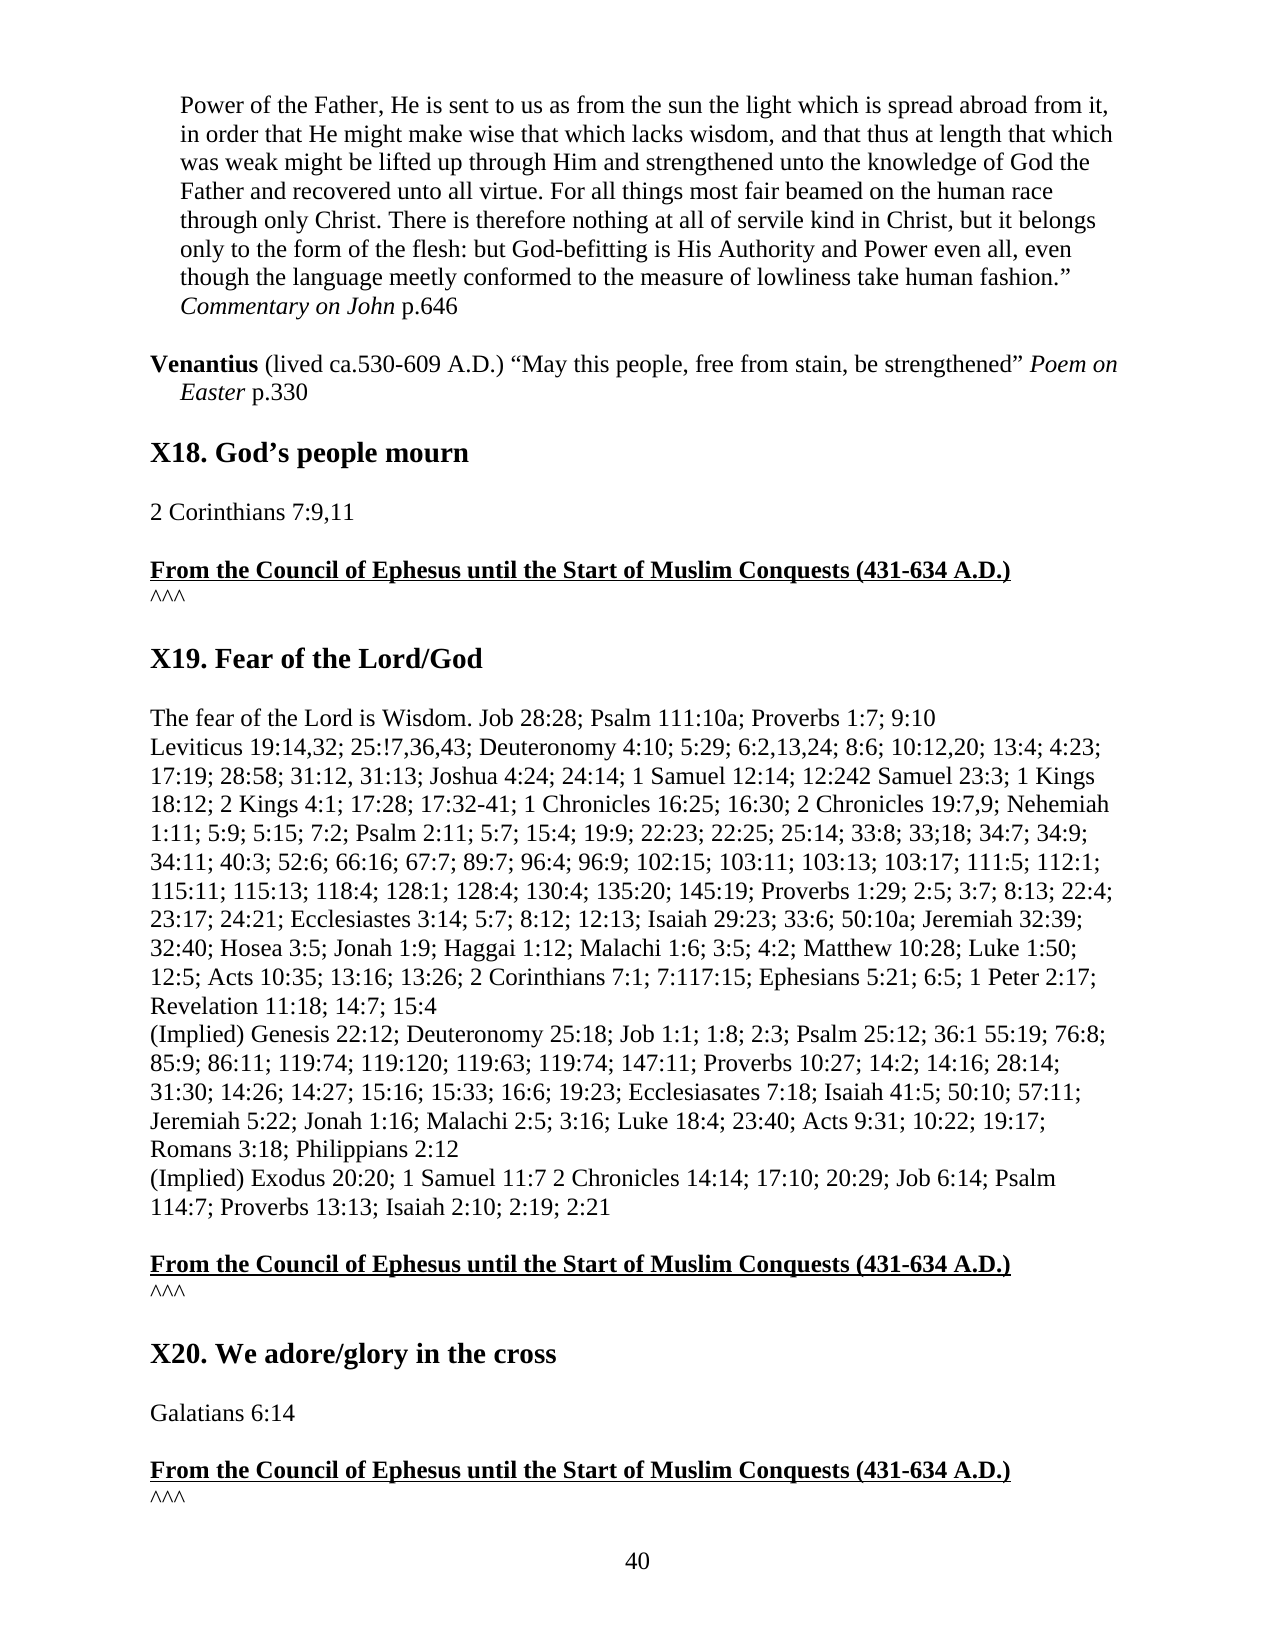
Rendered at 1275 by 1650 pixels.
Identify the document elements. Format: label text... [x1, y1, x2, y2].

text Leviticus 19:14,32; 25:!7,36,43; Deuteronomy 4:10; 5:29; 6:2,13,24; 8:6; 10:12,20; 13:4; 4:23; 17:19; 28:58; 31:12, 31:13; Joshua 4:24; 24:14; 1 Samuel 12:14; 12:242 Samuel 23:3; 1 Kings 18:12; 2 Kings 4:1; 17:28; 17:32-41; 1 Chronicles 16:25; 16:30; 2 Chronicles 19:7,9; Nehemiah 1:11; 5:9; 5:15; 7:2; Psalm 2:11; 5:7; 15:4; 19:9; 22:23; 22:25; 25:14; 33:8; 33;18; 34:7; 34:9; 34:11; 40:3; 52:6; 66:16; 67:7; 89:7; 96:4; 96:9; 102:15; 103:11; 103:13; 103:17; 111:5; 112:1; 115:11; 115:13; 118:4; 128:1; 128:4; 130:4; 135:20; 145:19; Proverbs 1:29; 2:5; 3:7; 8:13; 22:4; 23:17; 24:21; Ecclesiastes 3:14; 5:7; 8:12; 12:13; Isaiah 29:23; 33:6; 50:10a; Jeremiah 32:39; 32:40; Hosea 3:5; Jonah 1:9; Haggai 1:12; Malachi 1:6; 3:5; 4:2; Matthew 10:28; Luke 1:50; 12:5; Acts 10:35; 13:16; 13:26; 2 Corinthians 7:1; 7:117:15; Ephesians 5:21; 6:5; 1 Peter 2:17; Revelation 11:18; 14:7; 15:4 [150, 732, 1125, 1019]
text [150, 1456, 1125, 1484]
text ^^^ [150, 583, 1125, 612]
text ^^^ [150, 1484, 1125, 1513]
text 2 Corinthians 7:9,11 [150, 497, 1125, 526]
text The fear of the Lord is dom. Job 28:28; Psalm 111:10a; Proverbs 1:7; 9:10 [150, 703, 1125, 732]
text (Implied) Exodus 20:20; 1 Samuel 11:7 2 Chronicles 14:14; 17:10; 20:29; Job 6:14; Psalm 114:7; Proverbs 13:13; Isaiah 2:10; 2:19; 2:21 [150, 1163, 1125, 1221]
subtitle X20. We adore/glory in the cross [150, 1336, 1125, 1369]
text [150, 90, 1125, 320]
text (Implied) Genesis 22:12; Deuteronomy 25:18; Job 1:1; 1:8; 2:3; Psalm 25:12; 36:1 55:19; 76:8; 85:9; 86:11; 119:74; 119:120; 119:63; 119:74; 147:11; Proverbs 10:27; 14:2; 14:16; 28:14; 31:30; 14:26; 14:27; 15:16; 15:33; 16:6; 19:23; Ecclesiasates 7:18; Isaiah 41:5; 50:10; 57:11; Jeremiah 5:22; Jonah 1:16; Malachi 2:5; 3:16; Luke 18:4; 23:40; Acts 9:31; 10:22; 19:17; Romans 3:18; Philippians 2:12 [150, 1019, 1125, 1163]
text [150, 1249, 1125, 1278]
text From the Council of Ephesus until the Start of Muslim Conquests (431-634 A.D.) [150, 555, 1125, 583]
text ^^^ [150, 1278, 1125, 1307]
subtitle X19. Fear of the Lord/God [150, 641, 1125, 674]
text Galatians 6:14 [150, 1398, 1125, 1427]
text Venantius (lived ca.530-609 A.D.) “May this people, free from stain, be strengthened” Poem on Easter p.330 [150, 349, 1125, 406]
subtitle X18. God’s people mourn [150, 435, 1125, 468]
